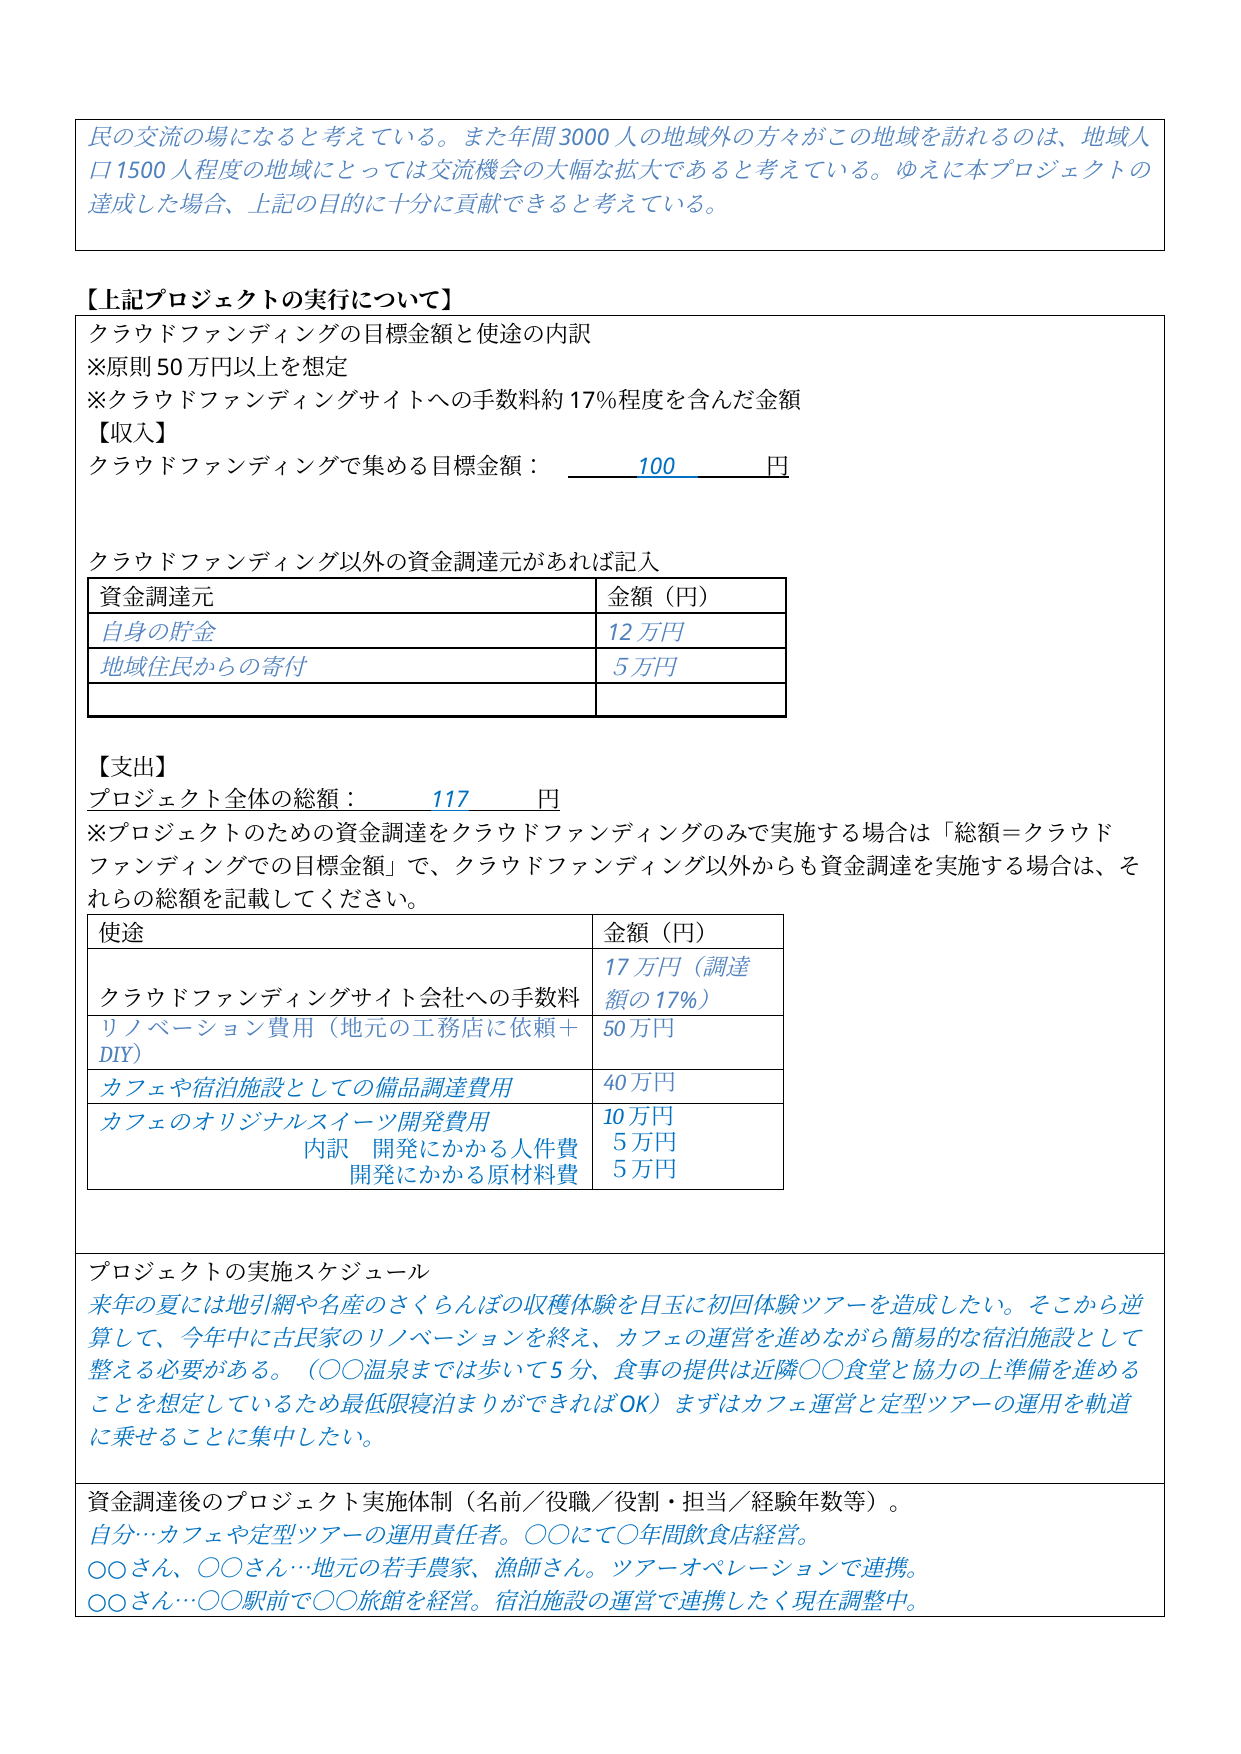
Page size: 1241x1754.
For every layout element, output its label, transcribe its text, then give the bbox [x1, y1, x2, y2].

text 【上記プロジェクトの実行について】 [75, 282, 1165, 315]
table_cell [76, 1484, 1164, 1616]
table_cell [76, 120, 1164, 250]
table_header クラウドファンディングの目標金額と使途の内訳 ※原則50万円以上を想定 ※クラウドファンディングサイトへの手数料約17％程度を含んだ金額 【収入】 クラウドファンディングで集める目標金額： 100 円 クラウドファンディング以外の資金調達元があれば記入 【支出】 プロジェクト全体の総額： 117 円 ※プロジェクトのための資金調達をクラウドファンディングのみで実施する場合は「総額＝クラウドファンディングでの目標金額」で、クラウドファンディング以外からも資金調達を実施する場合は、それらの総額を記載してください。 [76, 316, 1164, 1253]
table_cell プロジェクトの実施スケジュール 来年の夏には地引網や名産のさくらんぼの収穫体験を目玉に初回体験ツアーを造成したい。そこから逆算して、今年中に古民家のリノベーションを終え、カフェの運営を進めながら簡易的な宿泊施設として整える必要がある。（○○温泉までは歩いて5分、食事の提供は近隣○○食堂と協力の上準備を進めることを想定しているため最低限寝泊まりができればOK）まずはカフェ運営と定型ツアーの運用を軌道に乗せることに集中したい。 [76, 1254, 1164, 1483]
